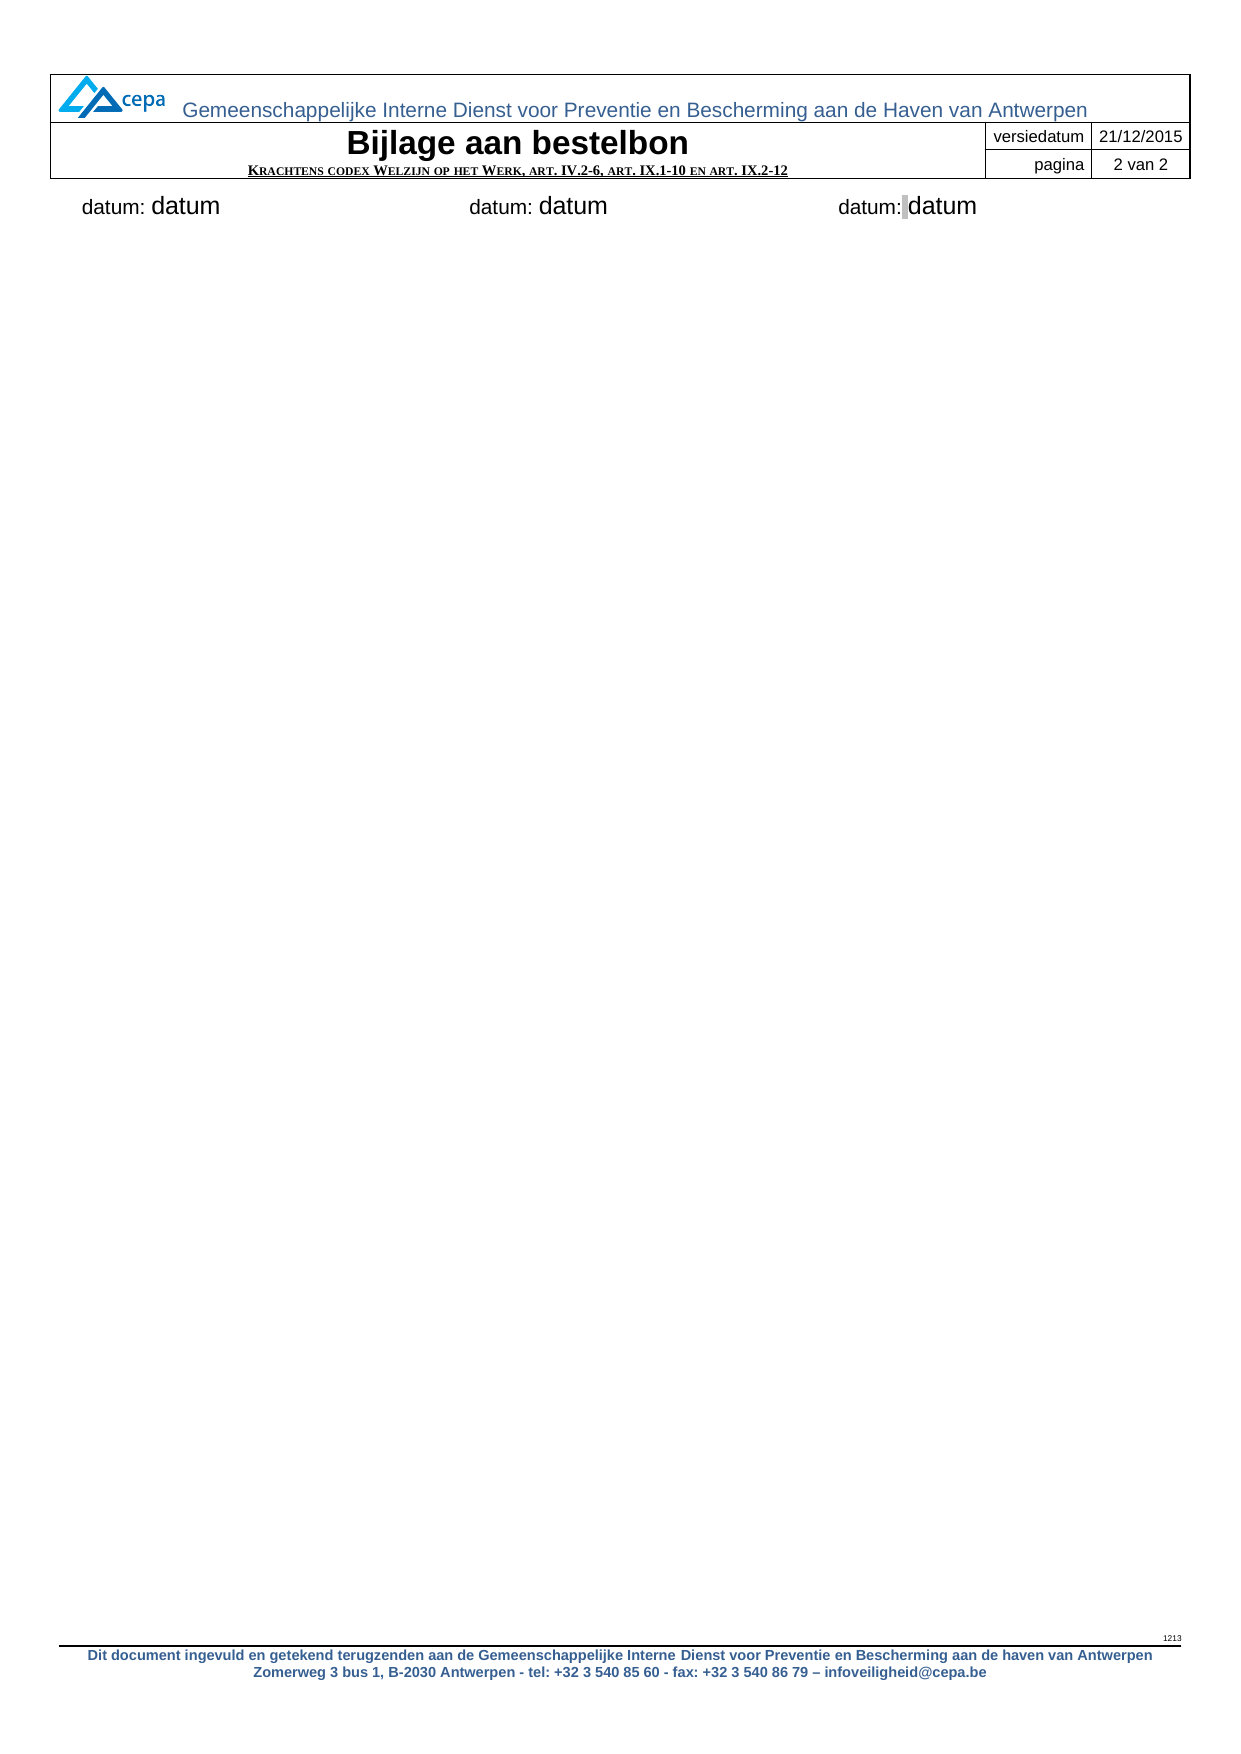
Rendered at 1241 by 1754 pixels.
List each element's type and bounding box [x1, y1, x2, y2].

table_header [827, 191, 1193, 244]
table_header [70, 191, 458, 244]
table_header [458, 191, 827, 244]
picture [57, 75, 165, 118]
